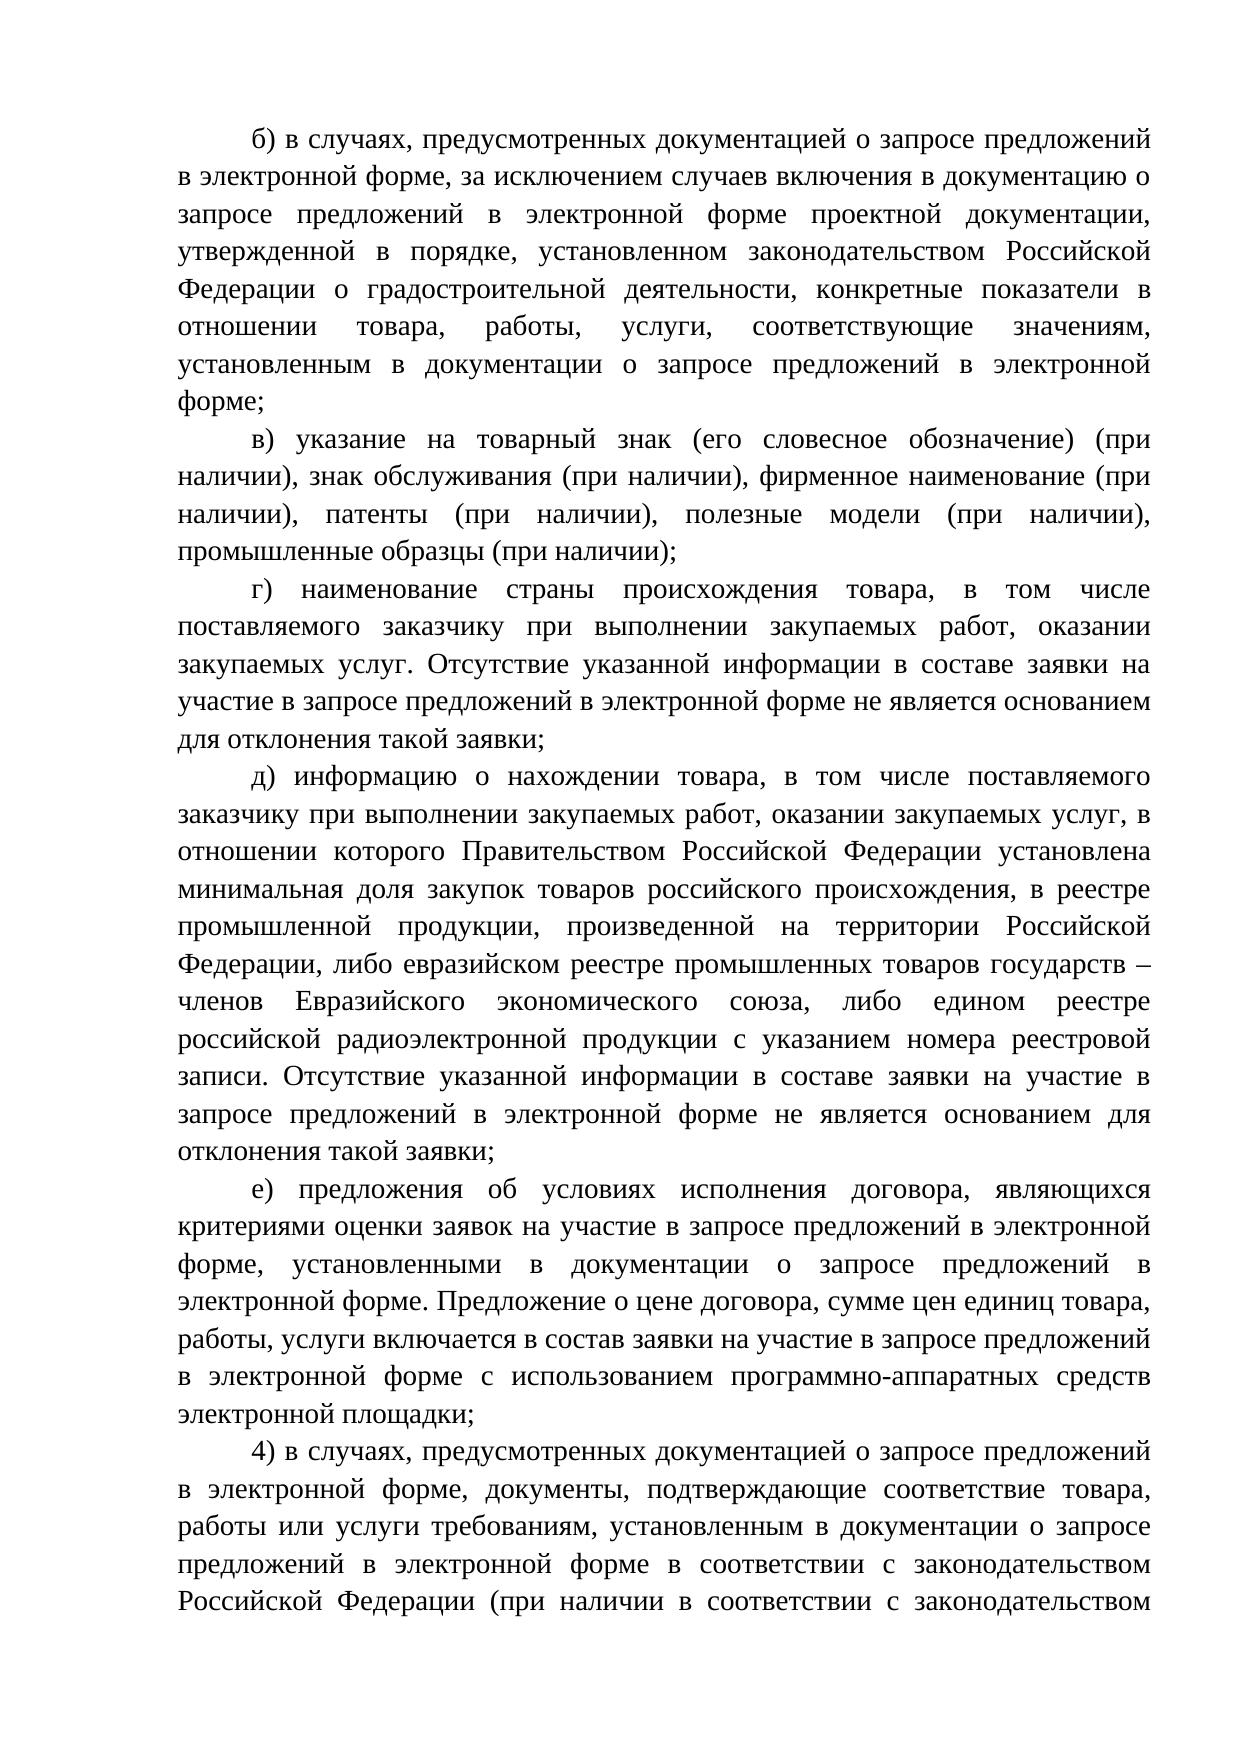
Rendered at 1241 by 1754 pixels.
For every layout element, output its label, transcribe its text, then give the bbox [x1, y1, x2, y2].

text е) предложения об условиях исполнения договора, являющихся критериями оценки заявок на участие в запросе предложений в электронной форме, установленными в документации о запросе предложений в электронной форме. Предложение о цене договора, сумме цен единиц товара, работы, услуги включается в состав заявки на участие в запросе предложений в электронной форме с использованием программно-аппаратных средств электронной площадки; [177, 1168, 1152, 1431]
text г) наименование страны происхождения товара, в том числе поставляемого заказчику при выполнении закупаемых работ, оказании закупаемых услуг. Отсутствие указанной информации в составе заявки на участие в запросе предложений в электронной форме не является основанием для отклонения такой заявки; [177, 568, 1152, 756]
text б) в случаях, предусмотренных документацией о запросе предложений в электронной форме, за исключением случаев включения в документацию о запросе предложений в электронной форме проектной документации, утвержденной в порядке, установленном законодательством Российской Федерации о градостроительной деятельности, конкретные показатели в отношении товара, работы, услуги, соответствующие значениям, установленным в документации о запросе предложений в электронной форме; [177, 118, 1152, 418]
text д) информацию о нахождении товара, в том числе поставляемого заказчику при выполнении закупаемых работ, оказании закупаемых услуг, в отношении которого Правительством Российской Федерации установлена минимальная доля закупок товаров российского происхождения, в реестре промышленной продукции, произведенной на территории Российской Федерации, либо евразийском реестре промышленных товаров государств – членов Евразийского экономического союза, либо едином реестре российской радиоэлектронной продукции с указанием номера реестровой записи. Отсутствие указанной информации в составе заявки на участие в запросе предложений в электронной форме не является основанием для отклонения такой заявки; [177, 756, 1152, 1168]
text в) указание на товарный знак (его словесное обозначение) (при наличии), знак обслуживания (при наличии), фирменное наименование (при наличии), патенты (при наличии), полезные модели (при наличии), промышленные образцы (при наличии); [177, 418, 1152, 568]
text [177, 1431, 1152, 1618]
